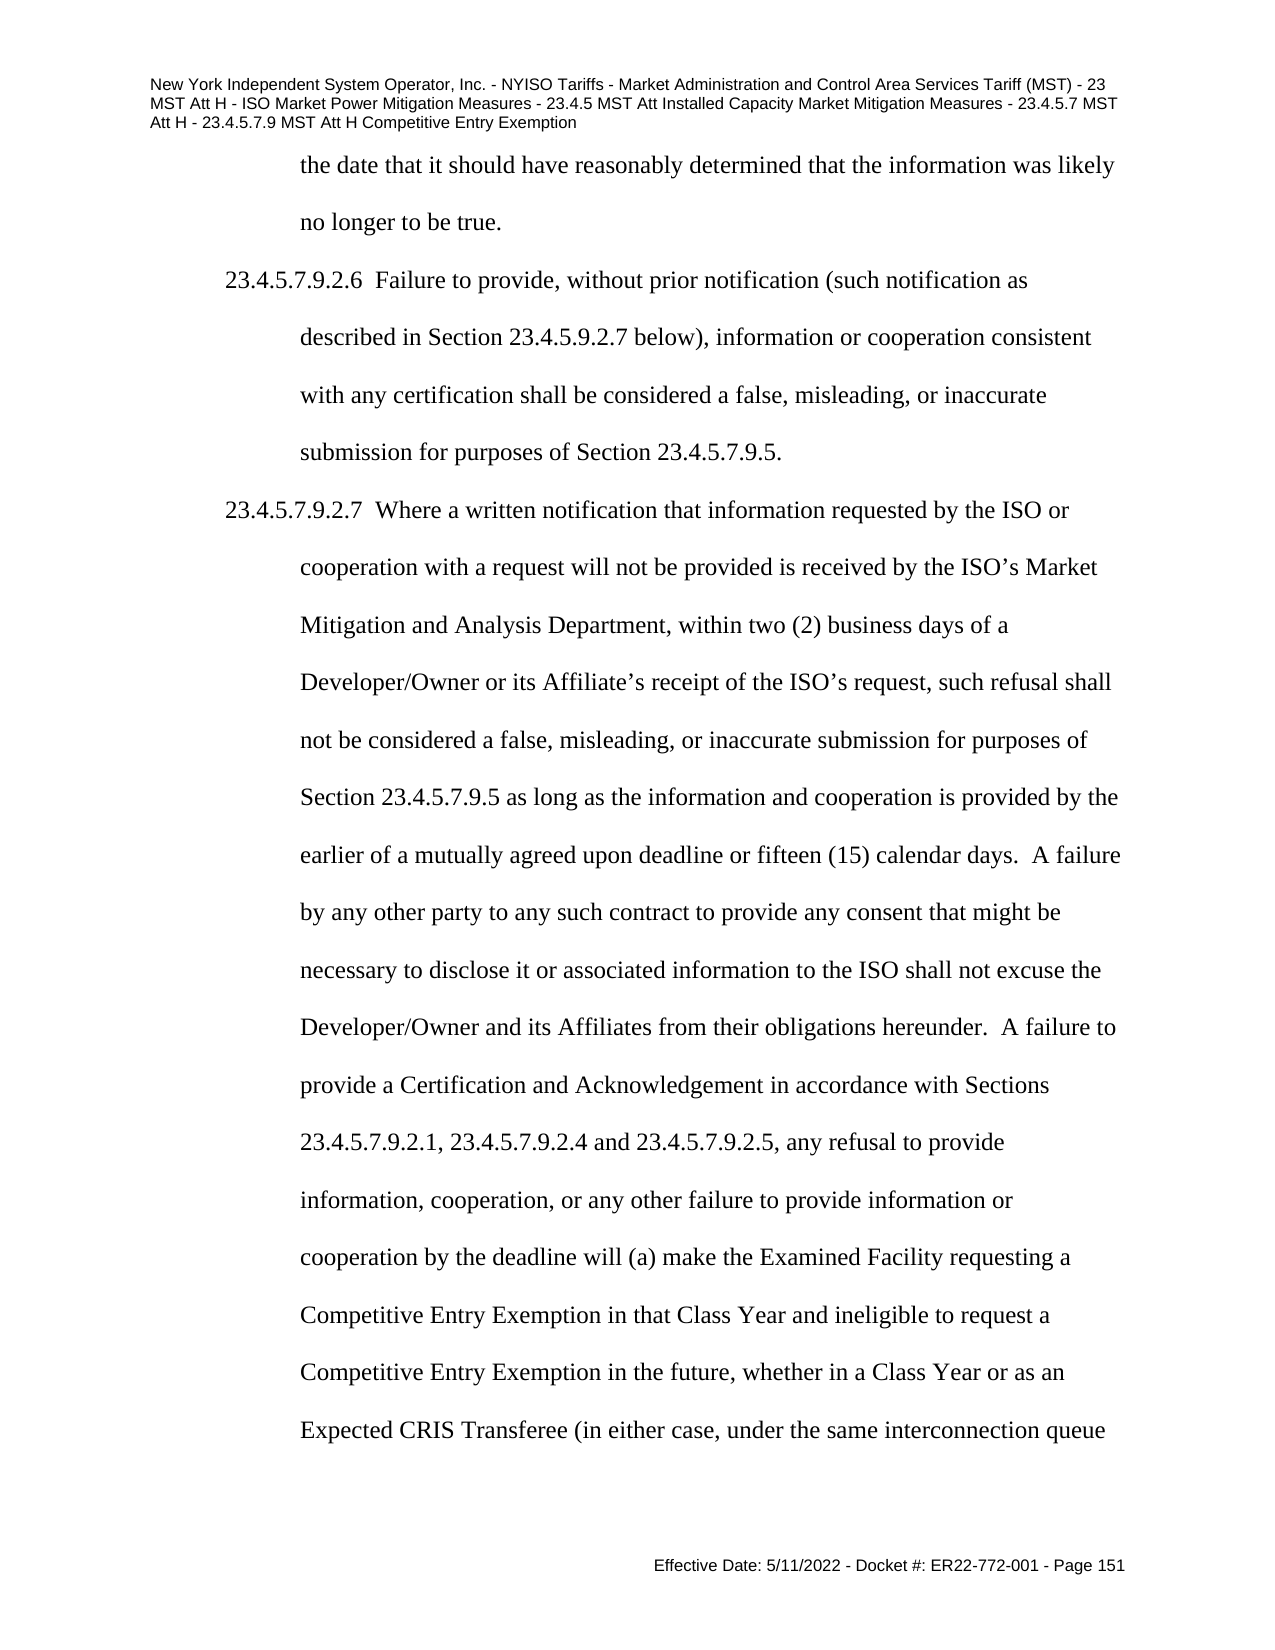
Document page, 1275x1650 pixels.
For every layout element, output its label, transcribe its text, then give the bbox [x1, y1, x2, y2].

text 23.4.5.7.9.2.6 Failure to provide, without prior notification (such notification as described in Section 23.4.5.9.2.7 below), information or cooperation consistent with any certification shall be considered a false, misleading, or inaccurate submission for purposes of Section 23.4.5.7.9.5. [225, 265, 1125, 466]
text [225, 150, 1125, 236]
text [225, 495, 1125, 1444]
